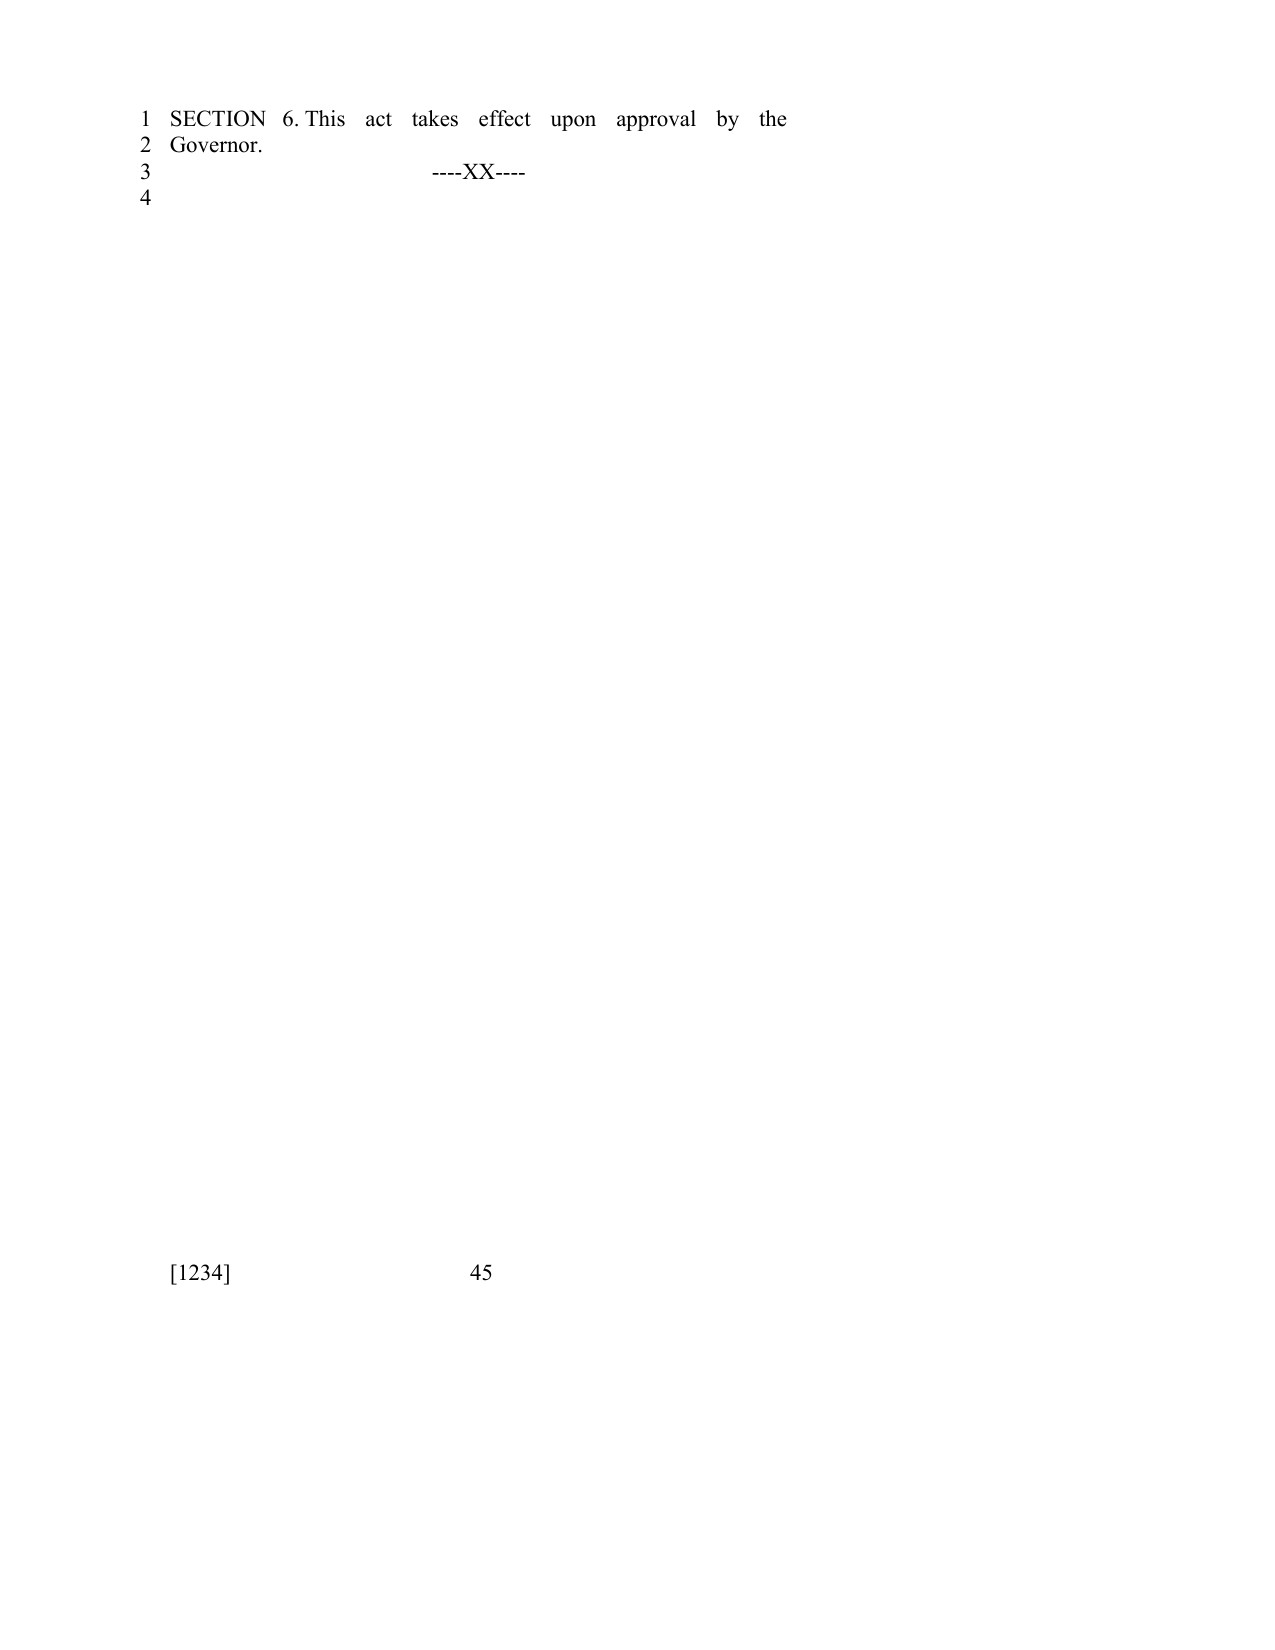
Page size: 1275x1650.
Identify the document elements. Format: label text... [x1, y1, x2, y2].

text SECTION 6. This act takes effect upon approval by the Governor. [169, 105, 787, 158]
text ----XX---- [169, 158, 787, 184]
